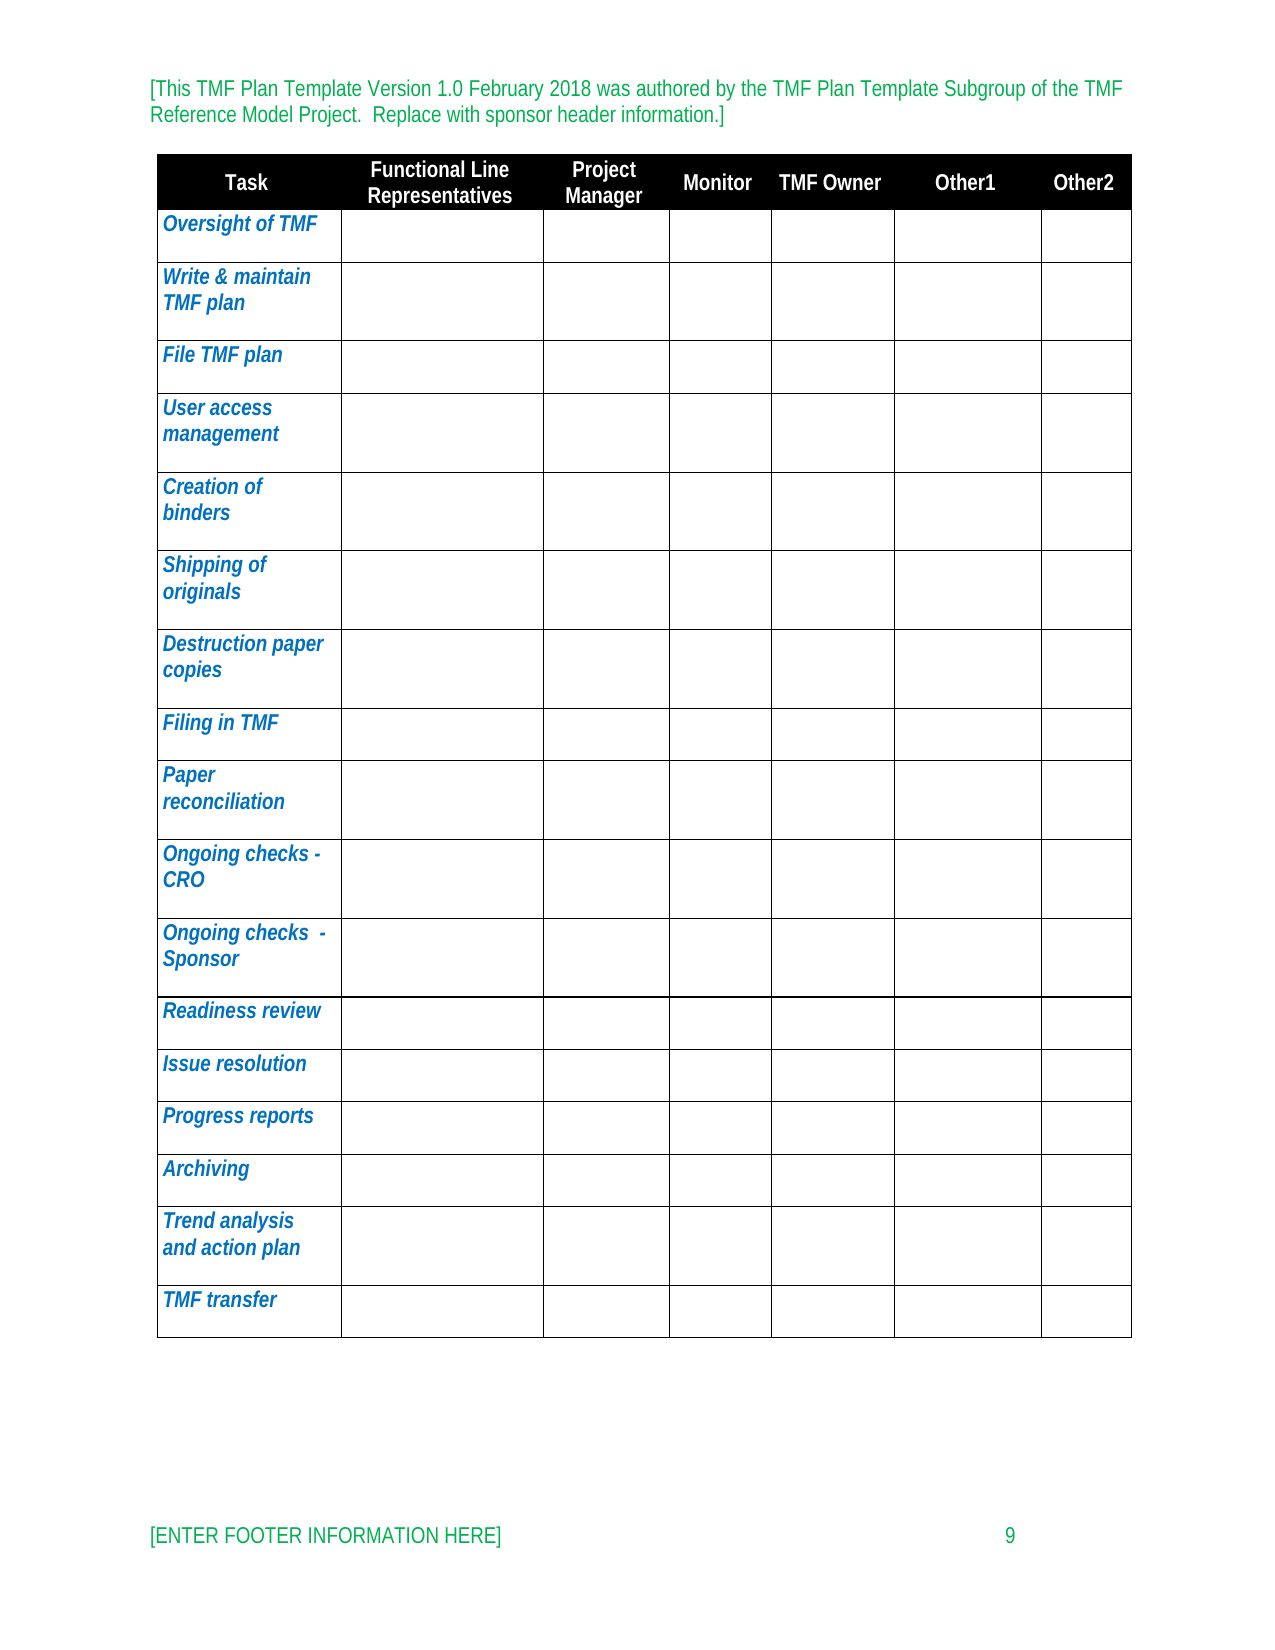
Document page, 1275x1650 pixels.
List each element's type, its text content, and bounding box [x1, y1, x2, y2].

table_cell [772, 1286, 894, 1337]
table_cell [544, 919, 669, 996]
table_cell [1042, 1286, 1131, 1337]
table_cell [544, 840, 669, 918]
table_cell [670, 1286, 771, 1337]
table_cell [342, 210, 543, 262]
table_cell [895, 1207, 1041, 1285]
table_cell [772, 394, 894, 472]
table_header Other1 [895, 155, 1041, 209]
table_cell [1042, 761, 1131, 839]
table_cell [772, 761, 894, 839]
table_cell [772, 263, 894, 340]
table_cell [772, 840, 894, 918]
table_cell [342, 1050, 543, 1101]
table_cell [342, 551, 543, 629]
table_cell [1042, 263, 1131, 340]
table_cell [1042, 473, 1131, 550]
table_cell [895, 761, 1041, 839]
table_cell [1042, 998, 1131, 1049]
table_cell [895, 263, 1041, 340]
table_cell [1042, 1207, 1131, 1285]
table_cell [670, 341, 771, 393]
table_cell [342, 998, 543, 1049]
table_cell [342, 919, 543, 996]
table_cell [544, 473, 669, 550]
table_cell [544, 341, 669, 393]
table_cell [342, 1207, 543, 1285]
table_cell TMF transfer [158, 1286, 341, 1337]
table_cell Shipping of originals [158, 551, 341, 629]
table_cell [342, 341, 543, 393]
table_header Task [158, 155, 341, 209]
table_cell [670, 840, 771, 918]
table_cell [670, 761, 771, 839]
table_cell [544, 630, 669, 708]
table_cell [670, 998, 771, 1049]
table_cell [895, 551, 1041, 629]
table_cell Destruction paper copies [158, 630, 341, 708]
table_cell [544, 263, 669, 340]
table_cell [1042, 1102, 1131, 1154]
table_cell [342, 630, 543, 708]
table_cell [1042, 341, 1131, 393]
table_cell Progress reports [158, 1102, 341, 1154]
table_cell [670, 630, 771, 708]
table_cell [342, 1155, 543, 1206]
table_cell [895, 709, 1041, 760]
table_cell [544, 1102, 669, 1154]
table_cell [342, 761, 543, 839]
table_cell [772, 341, 894, 393]
table_cell [342, 263, 543, 340]
table_cell [670, 394, 771, 472]
table_cell [772, 709, 894, 760]
table_cell [544, 394, 669, 472]
table_cell [544, 761, 669, 839]
table_cell [544, 1050, 669, 1101]
table_cell [342, 709, 543, 760]
table_cell [895, 1155, 1041, 1206]
table_cell [895, 840, 1041, 918]
table_cell [895, 394, 1041, 472]
table_cell [342, 1102, 543, 1154]
table_cell Write & maintain TMF plan [158, 263, 341, 340]
table_cell [670, 551, 771, 629]
table_cell [772, 998, 894, 1049]
table_header Functional Line Representatives [342, 155, 543, 209]
table_cell [1042, 551, 1131, 629]
table_cell [1042, 630, 1131, 708]
table_cell [895, 630, 1041, 708]
table_header TMF Owner [772, 155, 894, 209]
table_cell [772, 1207, 894, 1285]
table_cell Paper reconciliation [158, 761, 341, 839]
table_cell Creation of binders [158, 473, 341, 550]
table_cell [670, 709, 771, 760]
table_cell [670, 1102, 771, 1154]
table_cell [544, 998, 669, 1049]
table_cell Ongoing checks - CRO [158, 840, 341, 918]
table_header Monitor [670, 155, 771, 209]
table_cell [1042, 840, 1131, 918]
table_cell [1042, 1050, 1131, 1101]
table_cell [1042, 394, 1131, 472]
table_cell File TMF plan [158, 341, 341, 393]
table_cell [1042, 210, 1131, 262]
table_cell [544, 551, 669, 629]
table_header Project Manager [544, 155, 669, 209]
table_cell [1042, 1155, 1131, 1206]
table_cell Trend analysis and action plan [158, 1207, 341, 1285]
table_cell [772, 1102, 894, 1154]
table_cell [895, 1286, 1041, 1337]
table_cell Ongoing checks - Sponsor [158, 919, 341, 996]
table_cell [895, 341, 1041, 393]
table_cell [670, 473, 771, 550]
table_cell [670, 263, 771, 340]
table_cell [772, 1050, 894, 1101]
table_cell [772, 210, 894, 262]
table_cell [342, 473, 543, 550]
table_cell [772, 919, 894, 996]
table_cell User access management [158, 394, 341, 472]
table_cell [544, 1155, 669, 1206]
table_cell [670, 1207, 771, 1285]
table_cell Oversight of TMF [158, 210, 341, 262]
table_cell [895, 473, 1041, 550]
table_cell [544, 210, 669, 262]
table_cell Issue resolution [158, 1050, 341, 1101]
table_cell [544, 1286, 669, 1337]
table_cell [342, 1286, 543, 1337]
table_cell Readiness review [158, 998, 341, 1049]
table_cell [895, 210, 1041, 262]
table_cell [670, 1050, 771, 1101]
table_cell [342, 394, 543, 472]
table_cell [895, 1050, 1041, 1101]
table_cell [895, 1102, 1041, 1154]
table_cell [670, 919, 771, 996]
table_cell [772, 473, 894, 550]
table_cell [670, 210, 771, 262]
table_cell [772, 630, 894, 708]
table_cell Archiving [158, 1155, 341, 1206]
table_cell [342, 840, 543, 918]
table_cell [895, 919, 1041, 996]
table_cell [1042, 919, 1131, 996]
table_cell [895, 998, 1041, 1049]
table_cell [544, 1207, 669, 1285]
table_cell [772, 551, 894, 629]
table_cell [772, 1155, 894, 1206]
table_cell [1042, 709, 1131, 760]
table_cell Filing in TMF [158, 709, 341, 760]
table_header Other2 [1042, 155, 1131, 209]
table_cell [544, 709, 669, 760]
table_cell [670, 1155, 771, 1206]
